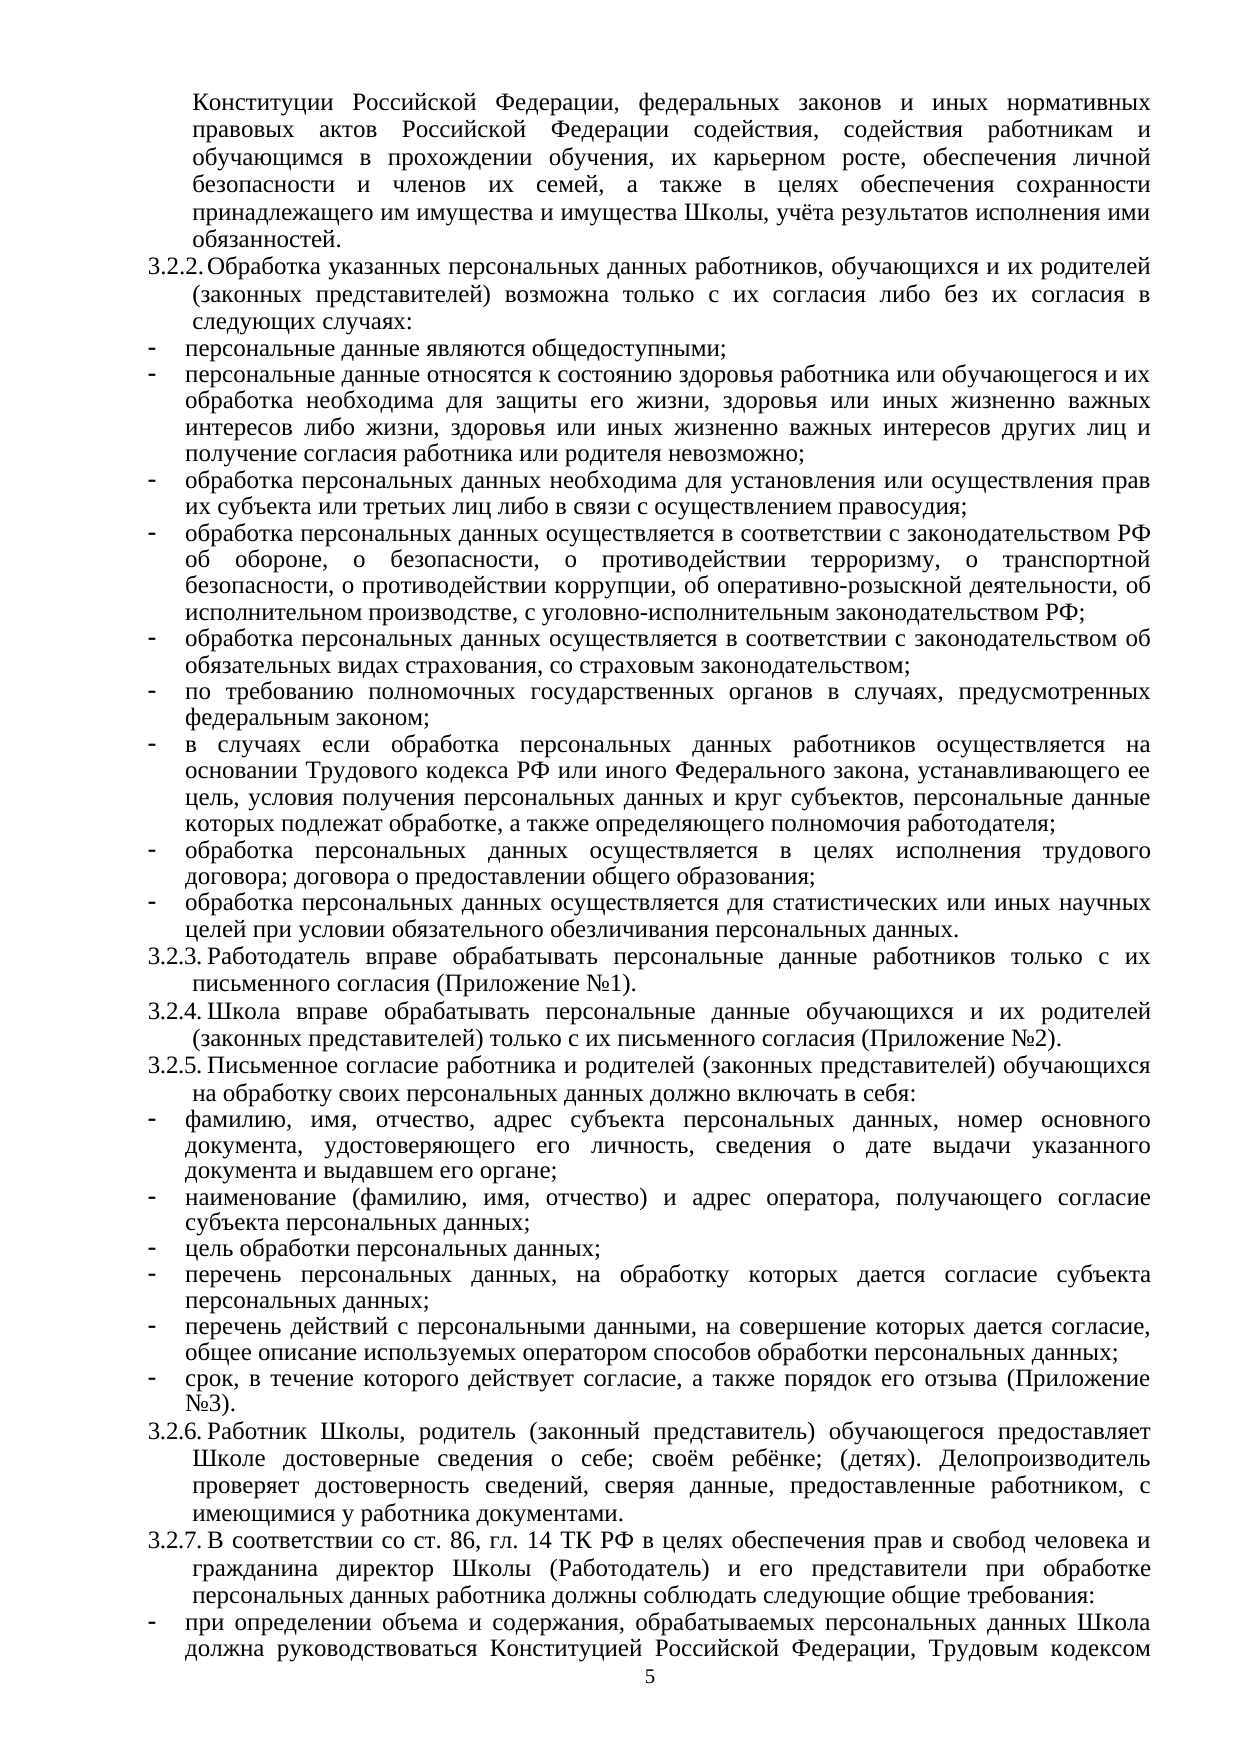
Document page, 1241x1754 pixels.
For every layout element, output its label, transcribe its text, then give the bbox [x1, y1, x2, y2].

list наименование (фамилию, имя, отчество) и адрес оператора, получающего согласие субъекта персональных данных; [148, 1184, 1152, 1236]
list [148, 89, 1152, 253]
list Школа вправе обрабатывать персональные данные обучающихся и их родителей (законных представителей) только с их письменного согласия (Приложение №2). [148, 997, 1152, 1052]
list в случаях если обработка персональных данных работников осуществляется на основании Трудового кодекса РФ или иного Федерального закона, устанавливающего ее цель, условия получения персональных данных и круг субъектов, персональные данные которых подлежат обработке, а также определяющего полномочия работодателя; [148, 731, 1152, 837]
list персональные данные являются общедоступными; [148, 335, 1152, 361]
list обработка персональных данных осуществляется в соответствии с законодательством об обязательных видах страхования, со страховым законодательством; [148, 626, 1152, 678]
list Работник Школы, родитель (законный представитель) обучающегося предоставляет Школе достоверные сведения о себе; своём ребёнке; (детях). Делопроизводитель проверяет достоверность сведений, сверяя данные, предоставленные работником, с имеющимися у работника документами. [148, 1417, 1152, 1527]
list обработка персональных данных необходима для установления или осуществления прав их субъекта или третьих лиц либо в связи с осуществлением правосудия; [148, 467, 1152, 520]
list персональные данные относятся к состоянию здоровья работника или обучающегося и их обработка необходима для защиты его жизни, здоровья или иных жизненно важных интересов либо жизни, здоровья или иных жизненно важных интересов других лиц и получение согласия работника или родителя невозможно; [148, 361, 1152, 467]
list перечень персональных данных, на обработку которых дается согласие субъекта персональных данных; [148, 1262, 1152, 1314]
list срок, в течение которого действует согласие, а также порядок его отзыва (Приложение №3). [148, 1366, 1152, 1417]
list обработка персональных данных осуществляется в соответствии с законодательством РФ об обороне, о безопасности, о противодействии терроризму, о транспортной безопасности, о противодействии коррупции, об оперативно-розыскной деятельности, об исполнительном производстве, с уголовно-исполнительным законодательством РФ; [148, 520, 1152, 626]
list Письменное согласие работника и родителей (законных представителей) обучающихся на обработку своих персональных данных должно включать в себя: [148, 1052, 1152, 1107]
list Обработка указанных персональных данных работников, обучающихся и их родителей (законных представителей) возможна только с их согласия либо без их согласия в следующих случаях: [148, 253, 1152, 335]
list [148, 1609, 1152, 1662]
list обработка персональных данных осуществляется в целях исполнения трудового договора; договора о предоставлении общего образования; [148, 837, 1152, 890]
list по требованию полномочных государственных органов в случаях, предусмотренных федеральным законом; [148, 678, 1152, 731]
list перечень действий с персональными данными, на совершение которых дается согласие, общее описание используемых оператором способов обработки персональных данных; [148, 1314, 1152, 1366]
list фамилию, имя, отчество, адрес субъекта персональных данных, номер основного документа, удостоверяющего его личность, сведения о дате выдачи указанного документа и выдавшем его органе; [148, 1107, 1152, 1184]
list обработка персональных данных осуществляется для статистических или иных научных целей при условии обязательного обезличивания персональных данных. [148, 890, 1152, 943]
list Работодатель вправе обрабатывать персональные данные работников только с их письменного согласия (Приложение №1). [148, 943, 1152, 997]
list В соответствии со ст. 86, гл. 14 ТК РФ в целях обеспечения прав и свобод человека и гражданина директор Школы (Работодатель) и его представители при обработке персональных данных работника должны соблюдать следующие общие требования: [148, 1527, 1152, 1609]
list цель обработки персональных данных; [148, 1236, 1152, 1262]
